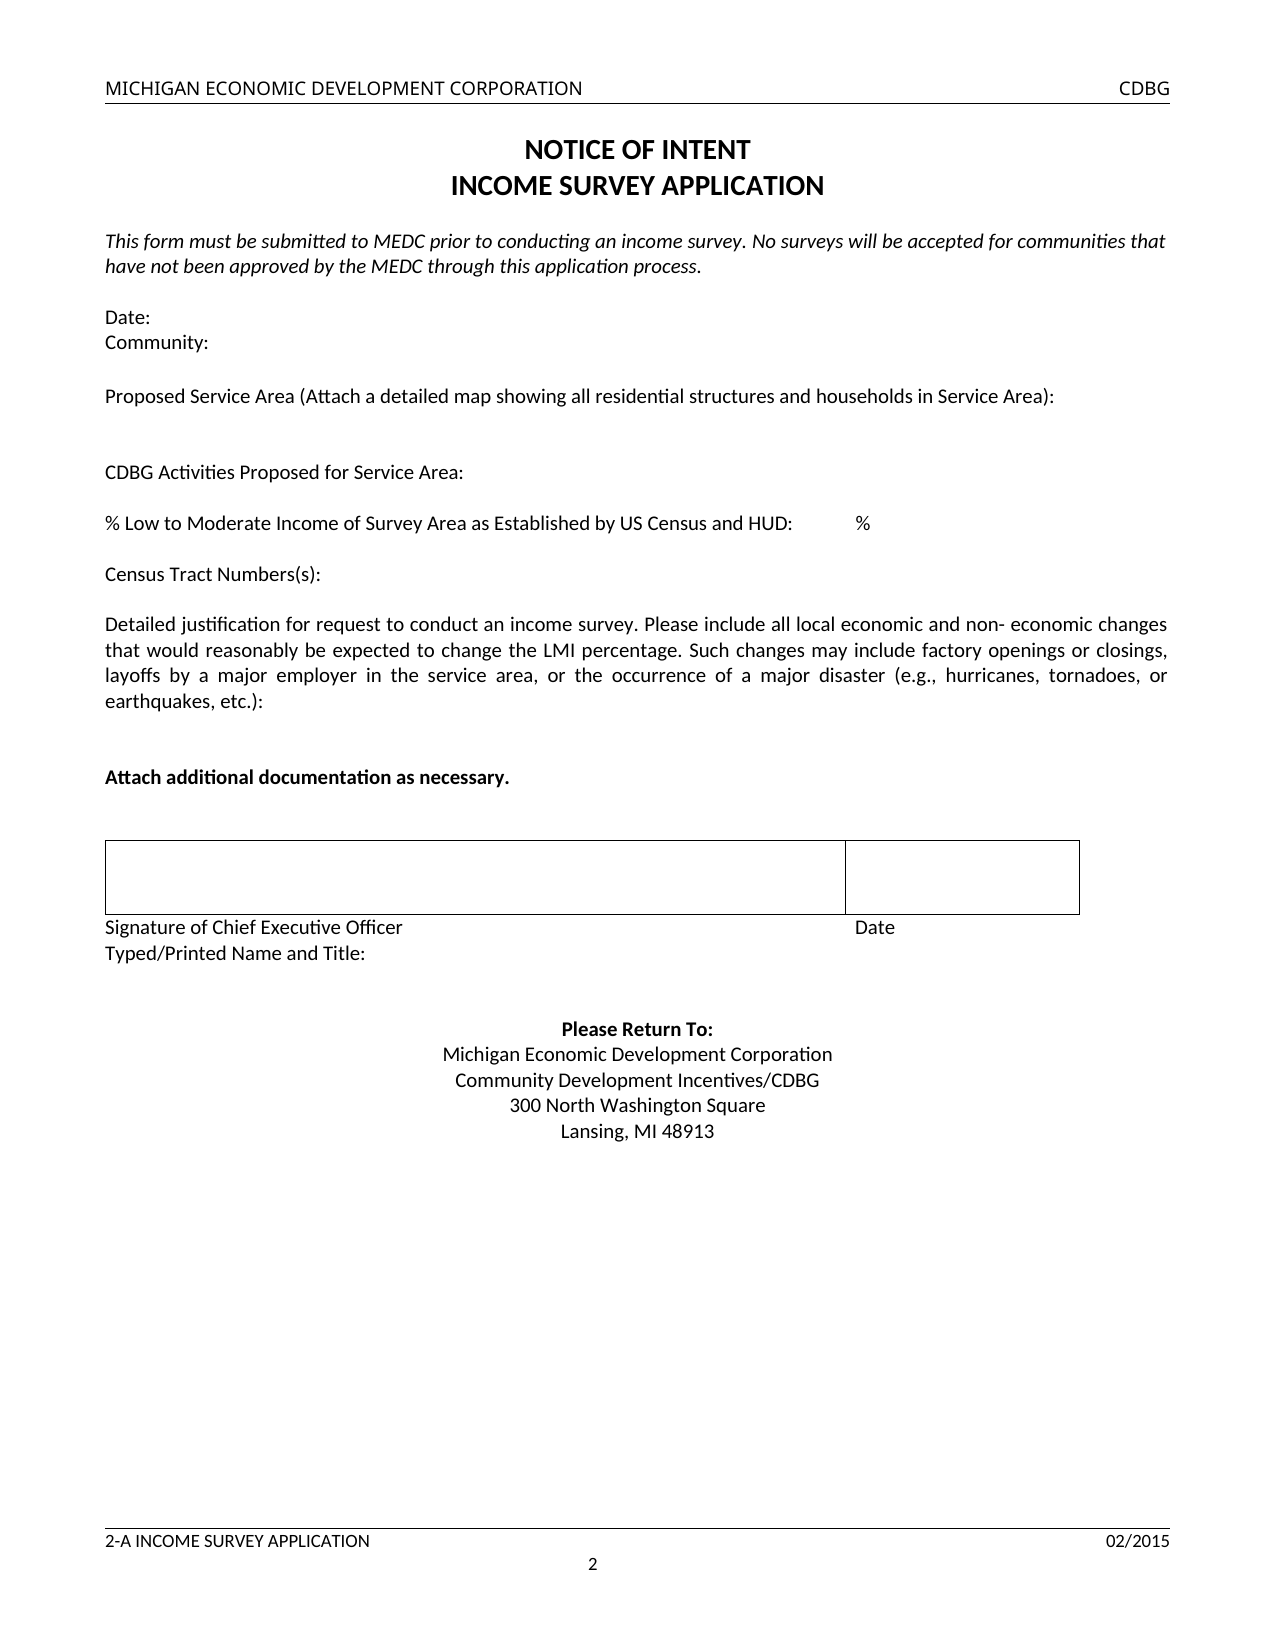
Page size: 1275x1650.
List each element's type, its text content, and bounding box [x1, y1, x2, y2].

text Please Return To: [105, 1016, 1170, 1042]
table_header [106, 841, 845, 913]
text Proposed Service Area (Attach a detailed map showing all residential structures and households in Service Area): [105, 383, 1170, 408]
text Michigan Economic Development Corporation [105, 1042, 1170, 1067]
text Community: [105, 329, 1170, 355]
text NOTICE OF INTENT [105, 131, 1170, 167]
text INCOME SURVEY APPLICATION [105, 167, 1170, 202]
text Lansing, MI 48913 [105, 1118, 1170, 1143]
text Date: [105, 304, 1170, 329]
text 300 North Washington Square [105, 1092, 1170, 1118]
text Community Development Incentives/CDBG [105, 1067, 1170, 1092]
text This form must be submitted to MEDC prior to conducting an income survey. No surveys will be accepted for communities that have not been approved by the MEDC through this application process. [105, 228, 1170, 279]
table_header [846, 841, 1079, 913]
text Typed/Printed Name and Title: [105, 940, 1170, 965]
text Census Tract Numbers(s): [105, 561, 1170, 586]
text Attach additional documentation as necessary. [105, 764, 1170, 789]
text Detailed justification for request to conduct an income survey. Please include all local economic and non- economic changes that would reasonably be expected to change the LMI percentage. Such changes may include factory openings or closings, layoffs by a major employer in the service area, or the occurrence of a major disaster (e.g., hurricanes, tornadoes, or earthquakes, etc.): [105, 612, 1170, 713]
text % Low to Moderate Income of Survey Area as Established by US Census and HUD: % [105, 510, 1170, 535]
text Signature of Chief Executive Officer Date [105, 914, 1170, 940]
text CDBG Activities Proposed for Service Area: [105, 459, 1170, 484]
